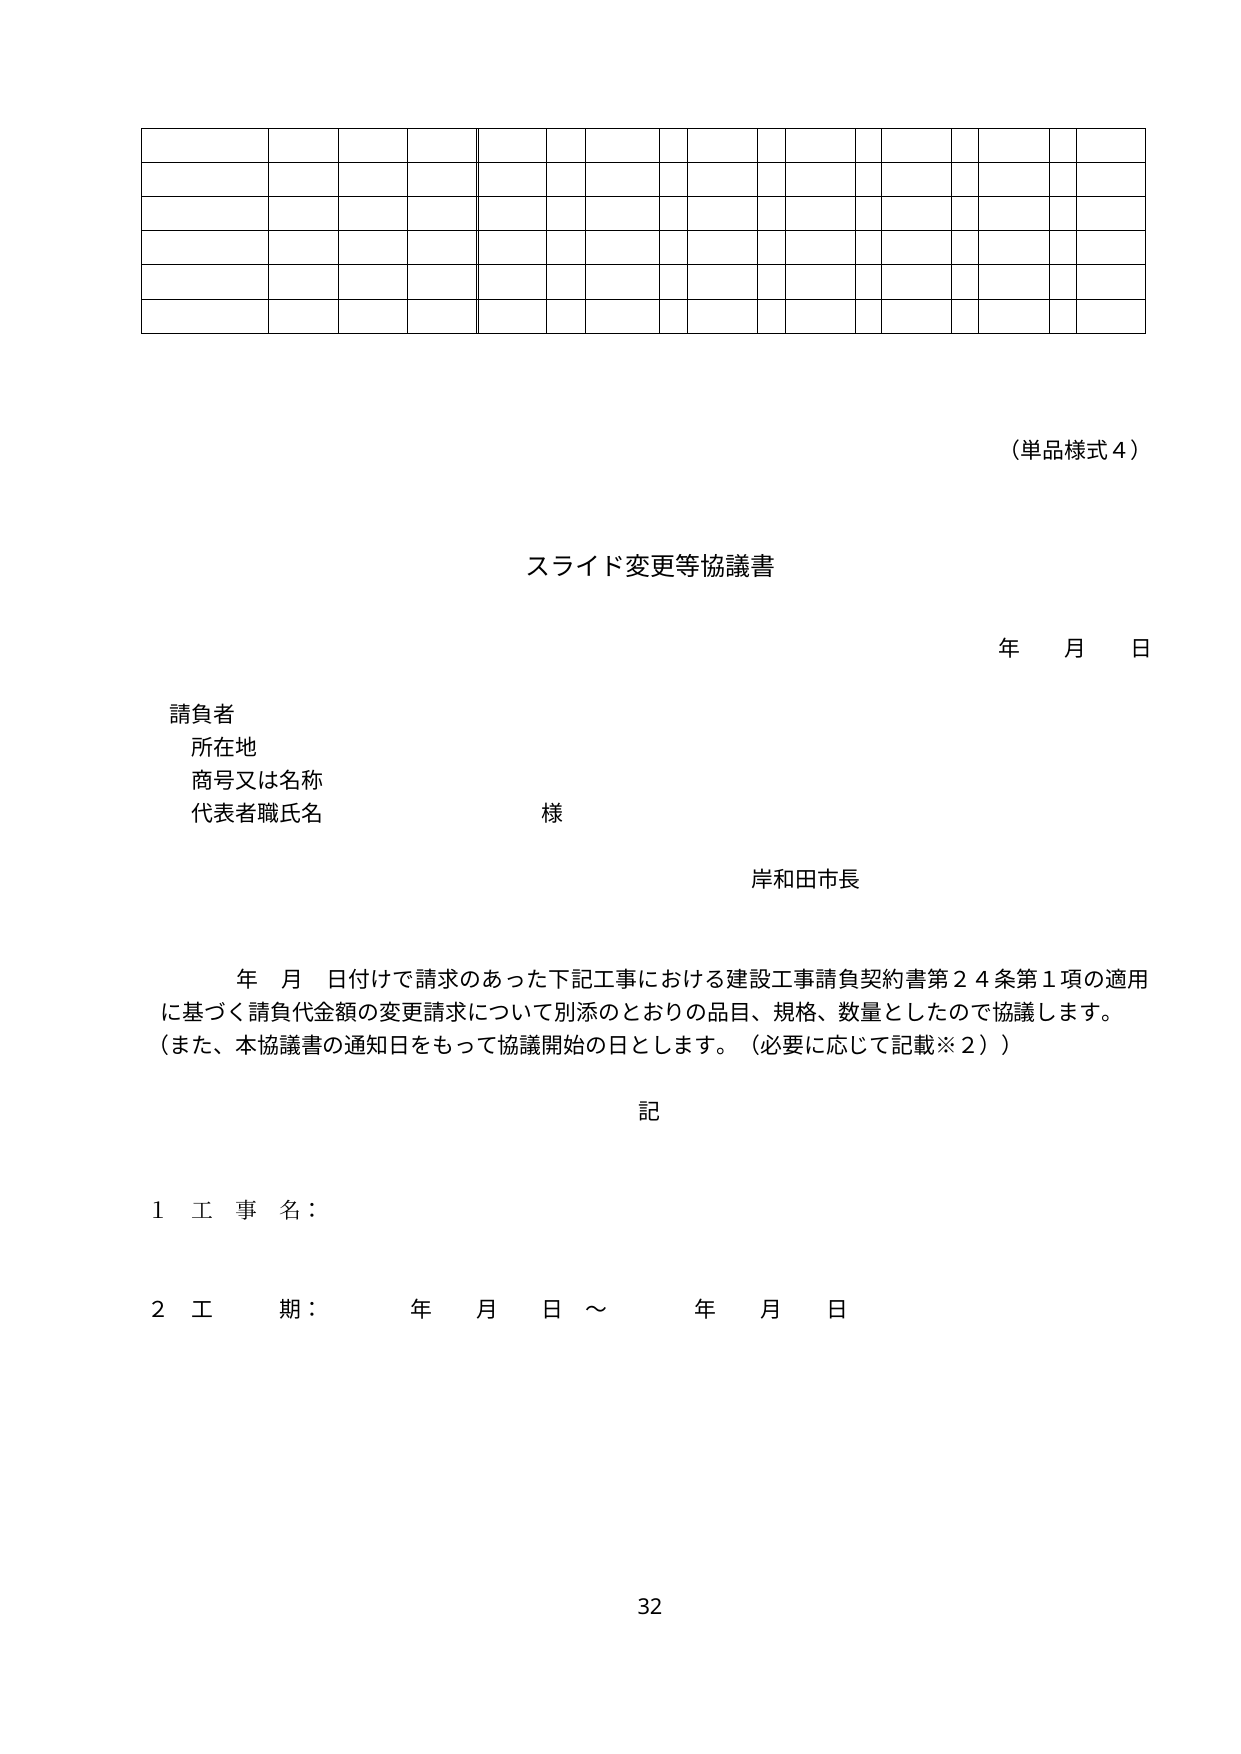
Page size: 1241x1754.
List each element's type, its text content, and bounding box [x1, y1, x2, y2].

table_cell [1050, 231, 1076, 264]
table_cell [979, 231, 1049, 264]
table_cell [952, 231, 978, 264]
table_cell [547, 231, 585, 264]
table_cell [586, 163, 659, 196]
table_cell [1077, 231, 1145, 264]
table_cell [856, 163, 881, 196]
table_cell [1050, 300, 1076, 332]
table_cell [882, 129, 951, 162]
text １ 工 事 名： [148, 1192, 1152, 1225]
table_cell [1050, 129, 1076, 162]
table_cell [688, 197, 757, 230]
table_cell [856, 197, 881, 230]
table_cell [856, 265, 881, 298]
table_cell [882, 163, 951, 196]
table_cell [142, 231, 268, 264]
table_cell [856, 129, 881, 162]
table_cell [408, 163, 476, 196]
table_cell [142, 163, 268, 196]
table_cell [688, 231, 757, 264]
table_cell [547, 129, 585, 162]
text 岸和田市長 [161, 862, 1152, 895]
table_cell [269, 231, 338, 264]
table_cell [882, 265, 951, 298]
text 商号又は名称 [148, 763, 1152, 796]
table_cell [856, 300, 881, 332]
table_cell [758, 231, 785, 264]
table_cell [952, 197, 978, 230]
table_cell [586, 197, 659, 230]
table_cell [479, 163, 546, 196]
table_cell [758, 163, 785, 196]
table_cell [786, 300, 855, 332]
table_cell [856, 231, 881, 264]
table_cell [269, 265, 338, 298]
table_cell [339, 129, 407, 162]
table_cell [479, 265, 546, 298]
table_cell [786, 265, 855, 298]
table_cell [339, 231, 407, 264]
table_cell [1077, 197, 1145, 230]
table_cell [1050, 197, 1076, 230]
table_cell [979, 265, 1049, 298]
table_cell [269, 197, 338, 230]
table_cell [142, 300, 268, 332]
table_cell [786, 129, 855, 162]
table_cell [758, 129, 785, 162]
table_cell [142, 129, 268, 162]
table_cell [1077, 163, 1145, 196]
table_cell [660, 197, 687, 230]
table_cell [882, 231, 951, 264]
table_cell [479, 300, 546, 332]
table_cell [269, 300, 338, 332]
table_cell [269, 129, 338, 162]
table_cell [952, 265, 978, 298]
table_cell [586, 300, 659, 332]
text 年 月 日付けで請求のあった下記工事における建設工事請負契約書第２４条第１項の適用に基づく請負代金額の変更請求について別添のとおりの品目、規格、数量としたので協議します。 [148, 961, 1152, 1027]
table_cell [479, 129, 546, 162]
table_cell [758, 197, 785, 230]
table_cell [786, 163, 855, 196]
table_cell [408, 197, 476, 230]
table_cell [479, 197, 546, 230]
table_cell [688, 265, 757, 298]
table_cell [688, 300, 757, 332]
table_cell [979, 300, 1049, 332]
text 所在地 [148, 730, 1152, 763]
text スライド変更等協議書 [148, 532, 1152, 598]
table_cell [688, 163, 757, 196]
text 請負者 [148, 697, 1152, 730]
text 代表者職氏名 様 [148, 796, 1152, 829]
table_cell [339, 197, 407, 230]
table_cell [408, 231, 476, 264]
table_cell [1050, 163, 1076, 196]
table_cell [660, 129, 687, 162]
table_cell [586, 129, 659, 162]
table_cell [952, 163, 978, 196]
table_cell [547, 197, 585, 230]
table_cell [142, 197, 268, 230]
table_cell [758, 265, 785, 298]
table_cell [660, 231, 687, 264]
table_cell [1077, 300, 1145, 332]
table_cell [979, 129, 1049, 162]
table_cell [269, 163, 338, 196]
table_cell [408, 265, 476, 298]
table_cell [479, 231, 546, 264]
table_cell [339, 163, 407, 196]
table_cell [1077, 265, 1145, 298]
table_cell [339, 265, 407, 298]
table_cell [786, 197, 855, 230]
table_cell [758, 300, 785, 332]
table_cell [586, 231, 659, 264]
table_cell [979, 197, 1049, 230]
table_cell [339, 300, 407, 332]
table_cell [660, 300, 687, 332]
text （単品様式４） [148, 433, 1152, 466]
table_cell [979, 163, 1049, 196]
table_cell [142, 265, 268, 298]
table_cell [952, 300, 978, 332]
text （また、本協議書の通知日をもって協議開始の日とします。（必要に応じて記載※２）） [148, 1027, 1161, 1060]
table_cell [547, 265, 585, 298]
table_cell [882, 300, 951, 332]
table_cell [408, 129, 476, 162]
table_cell [660, 163, 687, 196]
table_cell [547, 300, 585, 332]
table_cell [586, 265, 659, 298]
table_cell [952, 129, 978, 162]
table_cell [882, 197, 951, 230]
text 年 月 日 [148, 631, 1152, 664]
table_cell [547, 163, 585, 196]
table_cell [1050, 265, 1076, 298]
table_cell [408, 300, 476, 332]
text ２ 工 期： 年 月 日 ～ 年 月 日 [148, 1291, 1152, 1324]
table_cell [660, 265, 687, 298]
table_cell [688, 129, 757, 162]
table_cell [786, 231, 855, 264]
table_cell [1077, 129, 1145, 162]
subtitle 記 [148, 1093, 1152, 1126]
